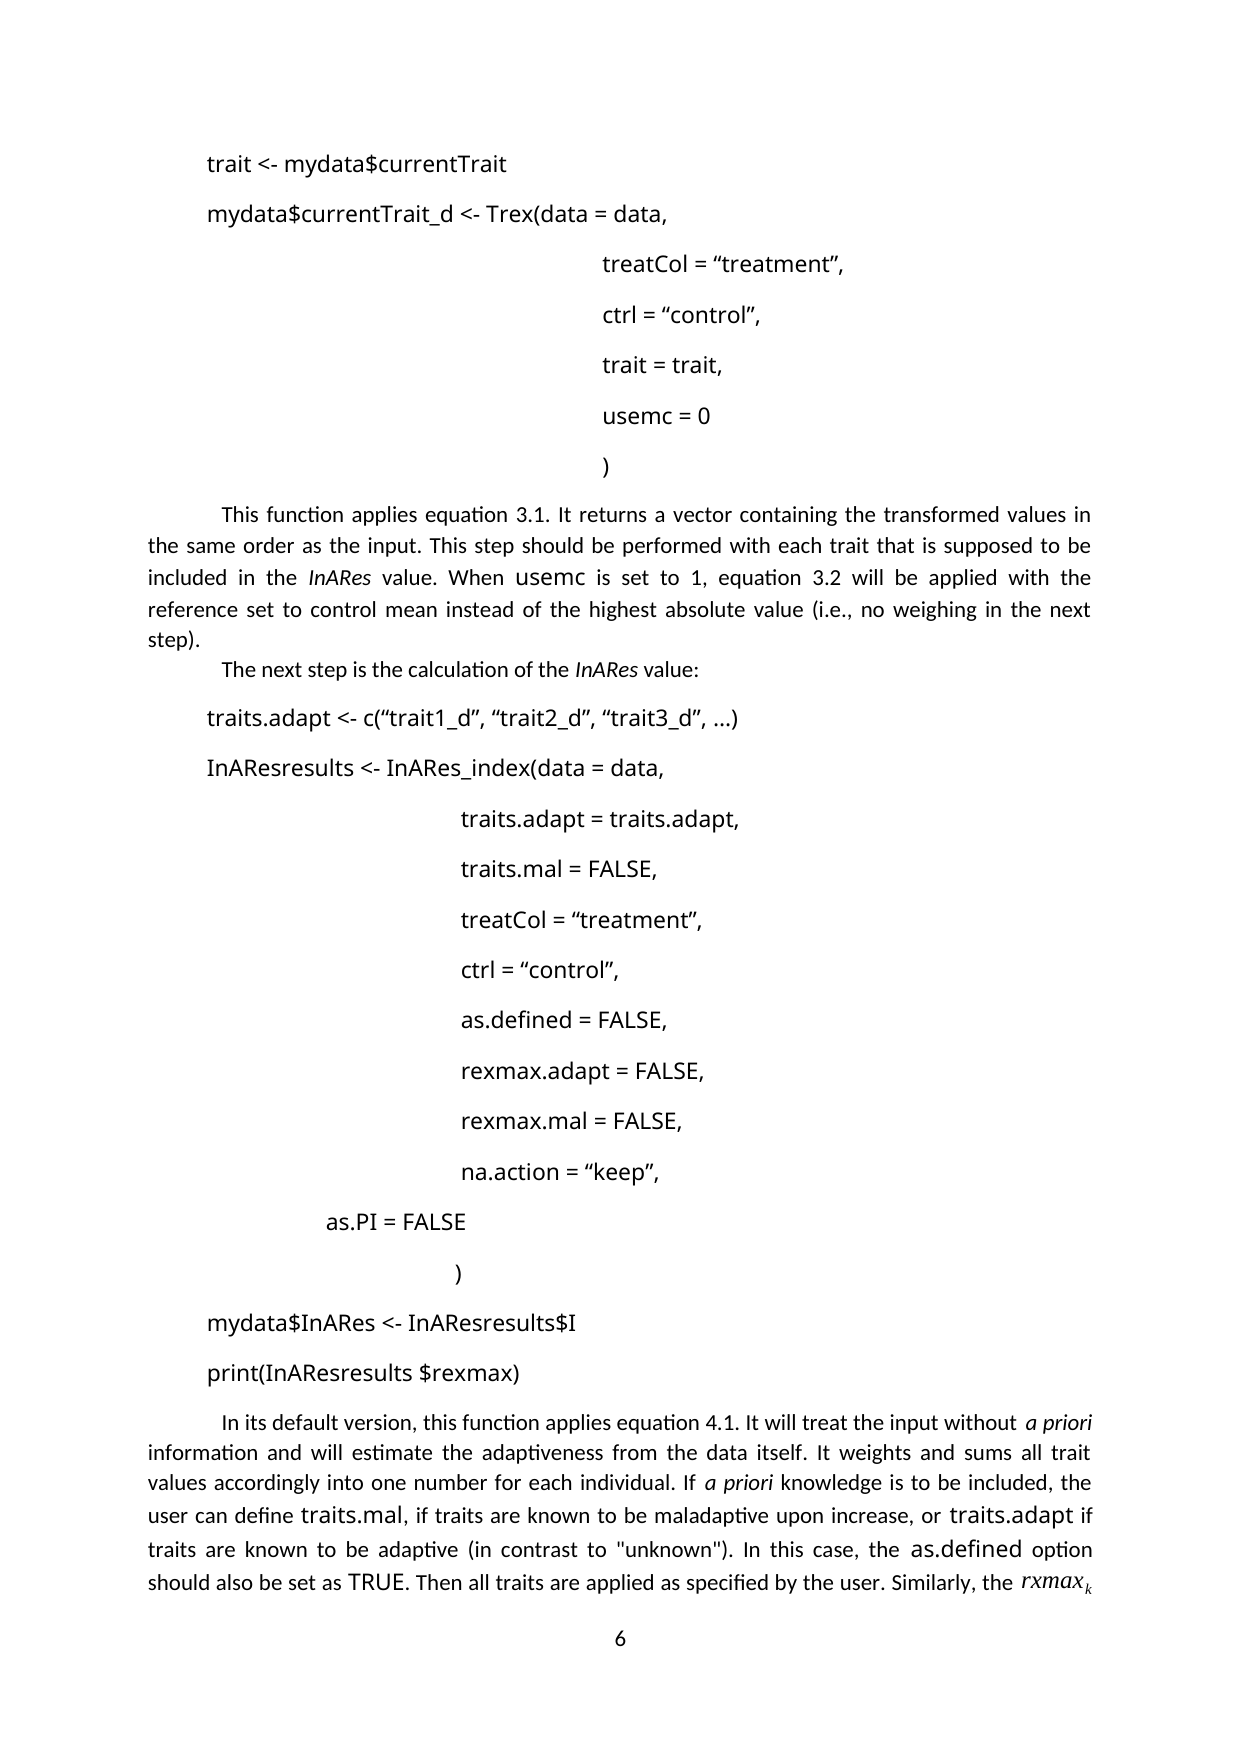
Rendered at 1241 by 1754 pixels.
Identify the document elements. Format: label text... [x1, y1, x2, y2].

text usemc = 0 [207, 400, 1033, 431]
text rexmax.mal = FALSE, [207, 1105, 1033, 1137]
text ctrl = “control”, [207, 954, 1033, 985]
text trait <- mydata$currentTrait [207, 148, 1033, 179]
text This function applies equation 3.1. It returns a vector containing the transformed values in the same order as the input. This step should be performed with each trait that is supposed to be included in the InARes value. When usemc is set to 1, equation 3.2 will be applied with the reference set to control mean instead of the highest absolute value (i.e., no weighing in the next step). The next step is the calculation of the InARes value: [148, 501, 1093, 683]
text print(InAResresults $rexmax) [207, 1357, 1033, 1389]
text rexmax.adapt = FALSE, [207, 1055, 1033, 1086]
text as.defined = FALSE, [207, 1004, 1033, 1036]
text mydata$currentTrait_d <- Trex(data = data, [207, 198, 1033, 229]
text ctrl = “control”, [207, 299, 1033, 330]
text traits.mal = FALSE, [207, 853, 1033, 884]
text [148, 1408, 1093, 1598]
text traits.adapt = traits.adapt, [207, 803, 1033, 834]
text trait = trait, [207, 349, 1033, 381]
text na.action = “keep”, [207, 1156, 1033, 1187]
text ) [207, 1257, 1033, 1288]
text treatCol = “treatment”, [207, 904, 1033, 935]
text InAResresults <- InARes_index(data = data, [207, 752, 1033, 784]
text traits.adapt <- c(“trait1_d”, “trait2_d”, “trait3_d”, …) [207, 702, 1033, 733]
text as.PI = FALSE [207, 1206, 1033, 1237]
text mydata$InARes <- InAResresults$I [207, 1307, 1033, 1338]
text ) [207, 450, 1033, 481]
text treatCol = “treatment”, [207, 248, 1033, 280]
